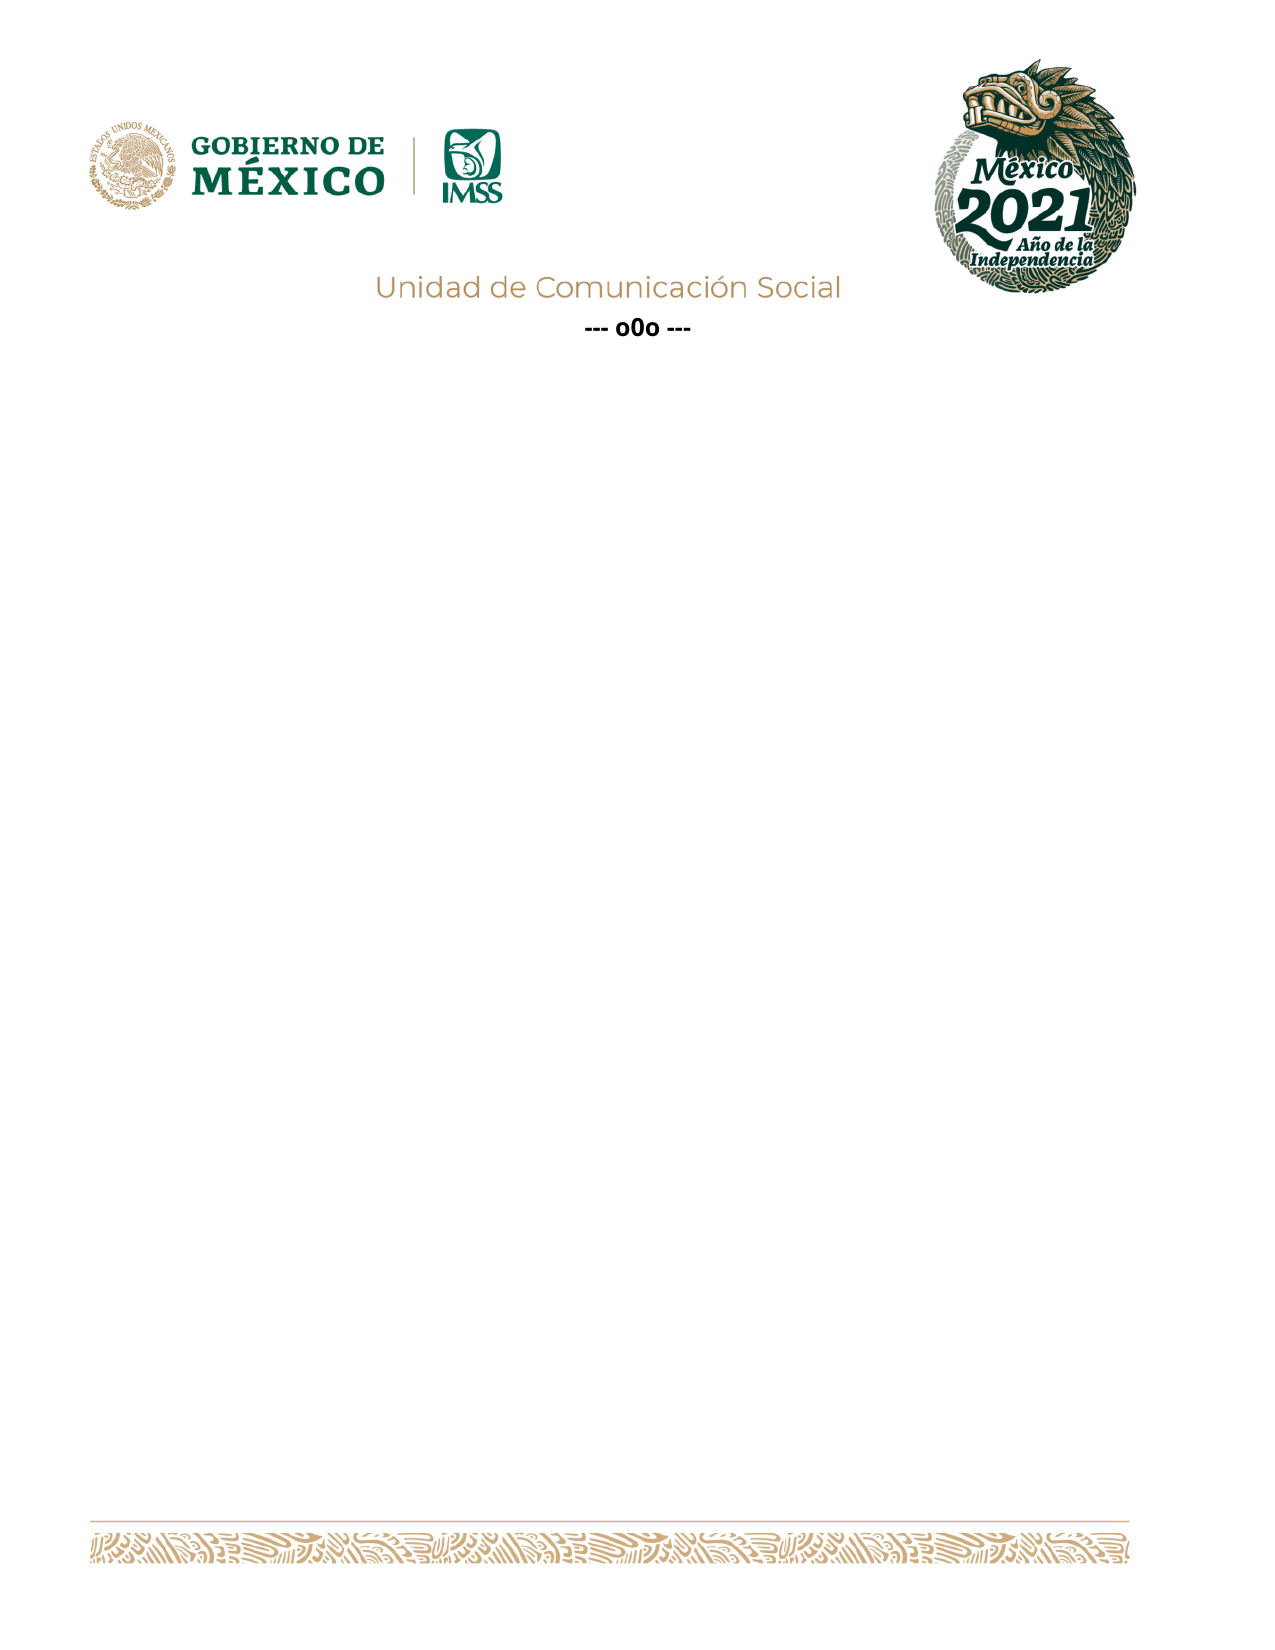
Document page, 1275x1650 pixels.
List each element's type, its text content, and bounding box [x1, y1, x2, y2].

text --- o0o --- [148, 310, 1127, 344]
picture [0, 0, 1245, 405]
picture [0, 1484, 1247, 1650]
